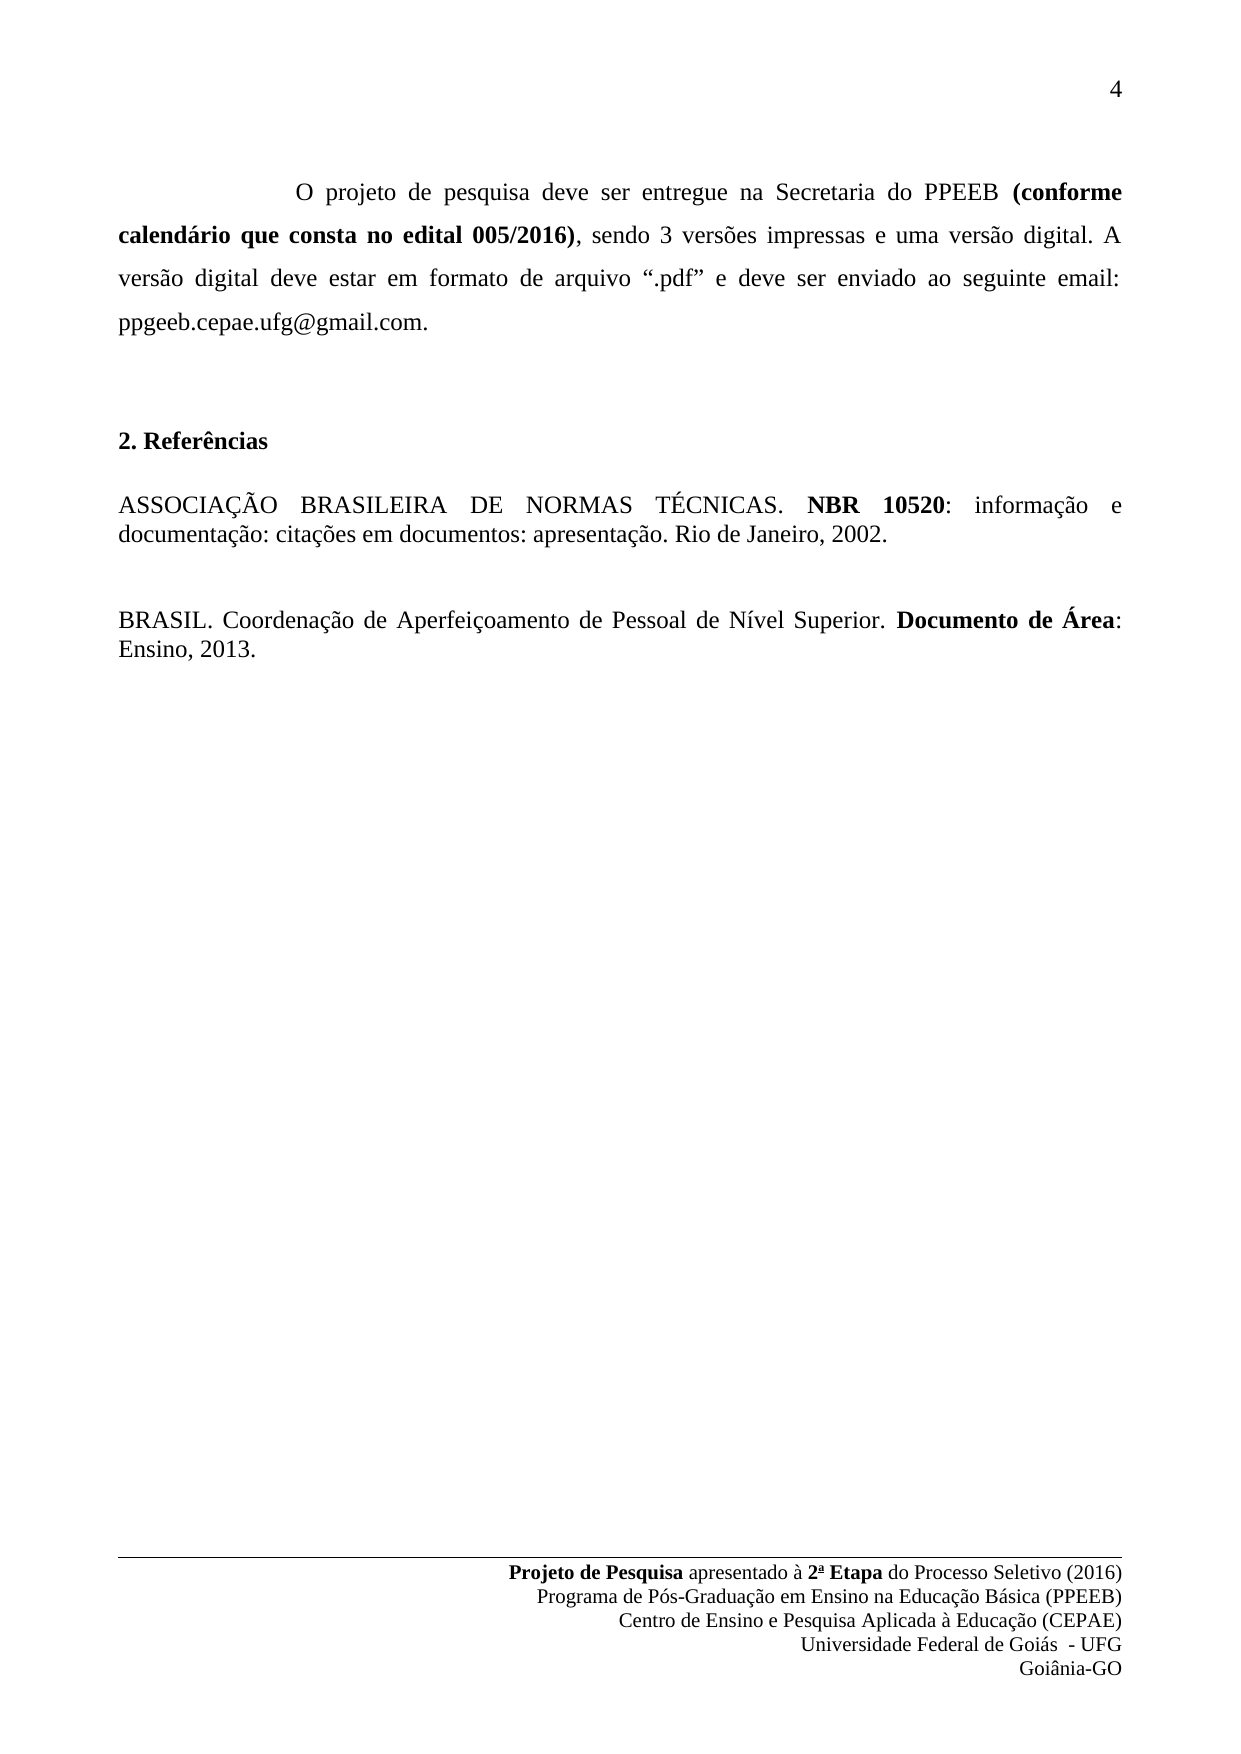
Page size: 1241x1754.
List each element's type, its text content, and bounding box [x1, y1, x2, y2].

text O projeto de pesquisa deve ser entregue na Secretaria do PPEEB (conforme calendário que consta no edital 005/2016), sendo 3 versões impressas e uma versão digital. A versão digital deve estar em formato de arquivo “.pdf” e deve ser enviado ao seguinte email: ppgeeb.cepae.ufg@gmail.com. [118, 177, 1122, 335]
text BRASIL. Coordenação de Aperfeiçoamento de Pessoal de Nível Superior. Documento de Área: Ensino, 2013. [118, 605, 1122, 663]
text 2. Referências [118, 426, 1122, 455]
text ASSOCIAÇÃO BRASILEIRA DE NORMAS TÉCNICAS. NBR 10520: informação e documentação: citações em documentos: apresentação. Rio de Janeiro, 2002. [118, 490, 1122, 548]
